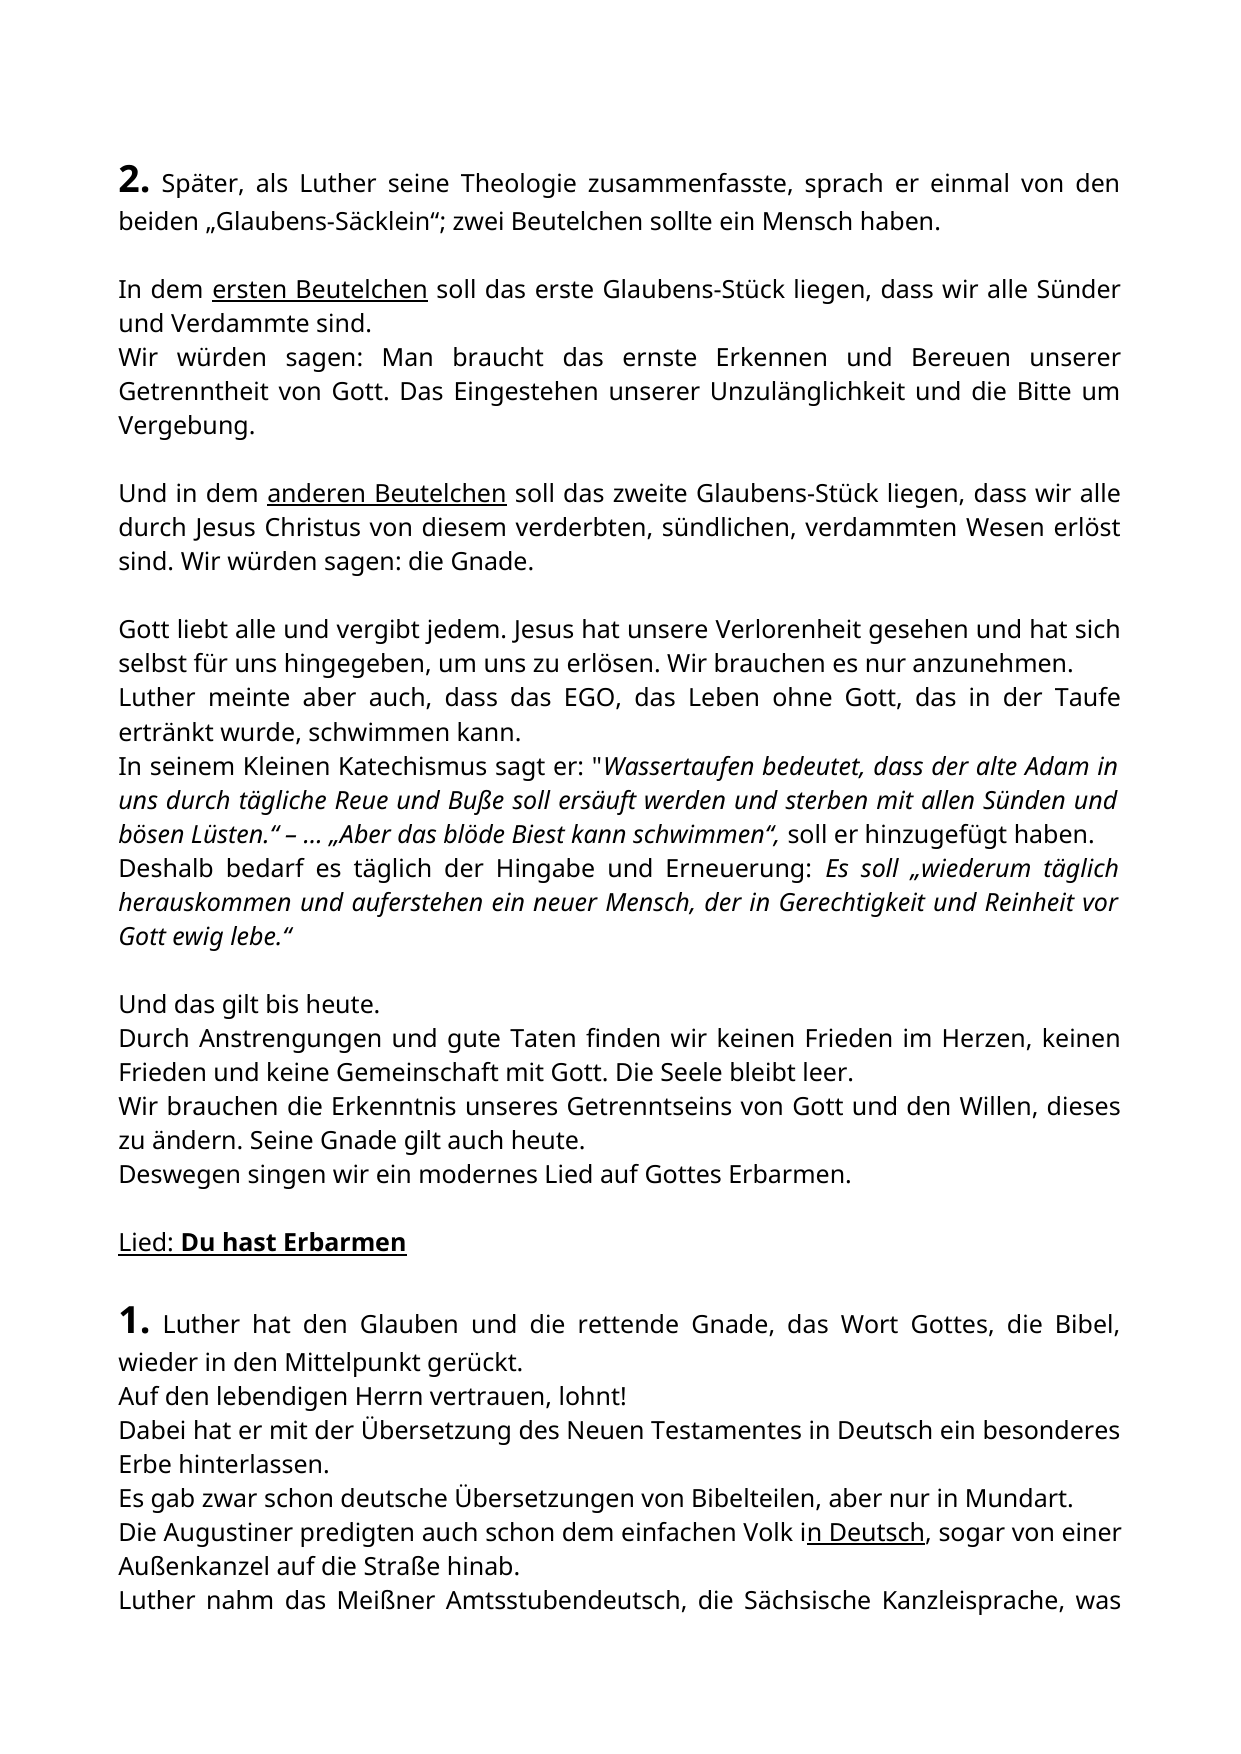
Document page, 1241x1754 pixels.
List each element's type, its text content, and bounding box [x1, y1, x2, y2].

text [118, 1583, 1122, 1617]
text Und das gilt bis heute. [118, 987, 1122, 1021]
text Lied: Du hast Erbarmen [118, 1225, 1122, 1259]
text Dabei hat er mit der Übersetzung des Neuen Testamentes in Deutsch ein besonderes Erbe hinterlassen. [118, 1412, 1122, 1481]
text Auf den lebendigen Herrn vertrauen, lohnt! [118, 1378, 1122, 1412]
text Deshalb bedarf es täglich der Hingabe und Erneuerung: Es soll „wiederum täglich herauskommen und auferstehen ein neuer Mensch, der in Gerechtigkeit und Reinheit vor Gott ewig lebe.“ [118, 850, 1122, 953]
text Gott liebt alle und vergibt jedem. Jesus hat unsere Verlorenheit gesehen und hat sich selbst für uns hingegeben, um uns zu erlösen. Wir brauchen es nur anzunehmen. [118, 612, 1122, 680]
text In dem ersten Beutelchen soll das erste Glaubens-Stück liegen, dass wir alle Sünder und Verdammte sind. [118, 271, 1122, 339]
text Es gab zwar schon deutsche Übersetzungen von Bibelteilen, aber nur in Mundart. [118, 1481, 1122, 1514]
text Durch Anstrengungen und gute Taten finden wir keinen Frieden im Herzen, keinen Frieden und keine Gemeinschaft mit Gott. Die Seele bleibt leer. [118, 1021, 1122, 1089]
text 2. Später, als Luther seine Theologie zusammenfasste, sprach er einmal von den beiden „Glaubens-Säcklein“; zwei Beutelchen sollte ein Mensch haben. [118, 152, 1122, 237]
text In seinem Kleinen Katechismus sagt er: "Wassertaufen bedeutet, dass der alte Adam in uns durch tägliche Reue und Buße soll ersäuft werden und sterben mit allen Sünden und bösen Lüsten.“ – … „Aber das blöde Biest kann schwimmen“, soll er hinzugefügt haben. [118, 748, 1122, 850]
text Wir brauchen die Erkenntnis unseres Getrenntseins von Gott und den Willen, dieses zu ändern. Seine Gnade gilt auch heute. [118, 1089, 1122, 1157]
text 1. Luther hat den Glauben und die rettende Gnade, das Wort Gottes, die Bibel, wieder in den Mittelpunkt gerückt. [118, 1293, 1122, 1378]
text Deswegen singen wir ein modernes Lied auf Gottes Erbarmen. [118, 1157, 1122, 1191]
text Die Augustiner predigten auch schon dem einfachen Volk in Deutsch, sogar von einer Außenkanzel auf die Straße hinab. [118, 1514, 1122, 1583]
text Wir würden sagen: Man braucht das ernste Erkennen und Bereuen unserer Getrenntheit von Gott. Das Eingestehen unserer Unzulänglichkeit und die Bitte um Vergebung. [118, 339, 1122, 442]
text Luther meinte aber auch, dass das EGO, das Leben ohne Gott, das in der Taufe ertränkt wurde, schwimmen kann. [118, 680, 1122, 748]
text Und in dem anderen Beutelchen soll das zweite Glaubens-Stück liegen, dass wir alle durch Jesus Christus von diesem verderbten, sündlichen, verdammten Wesen erlöst sind. Wir würden sagen: die Gnade. [118, 476, 1122, 578]
